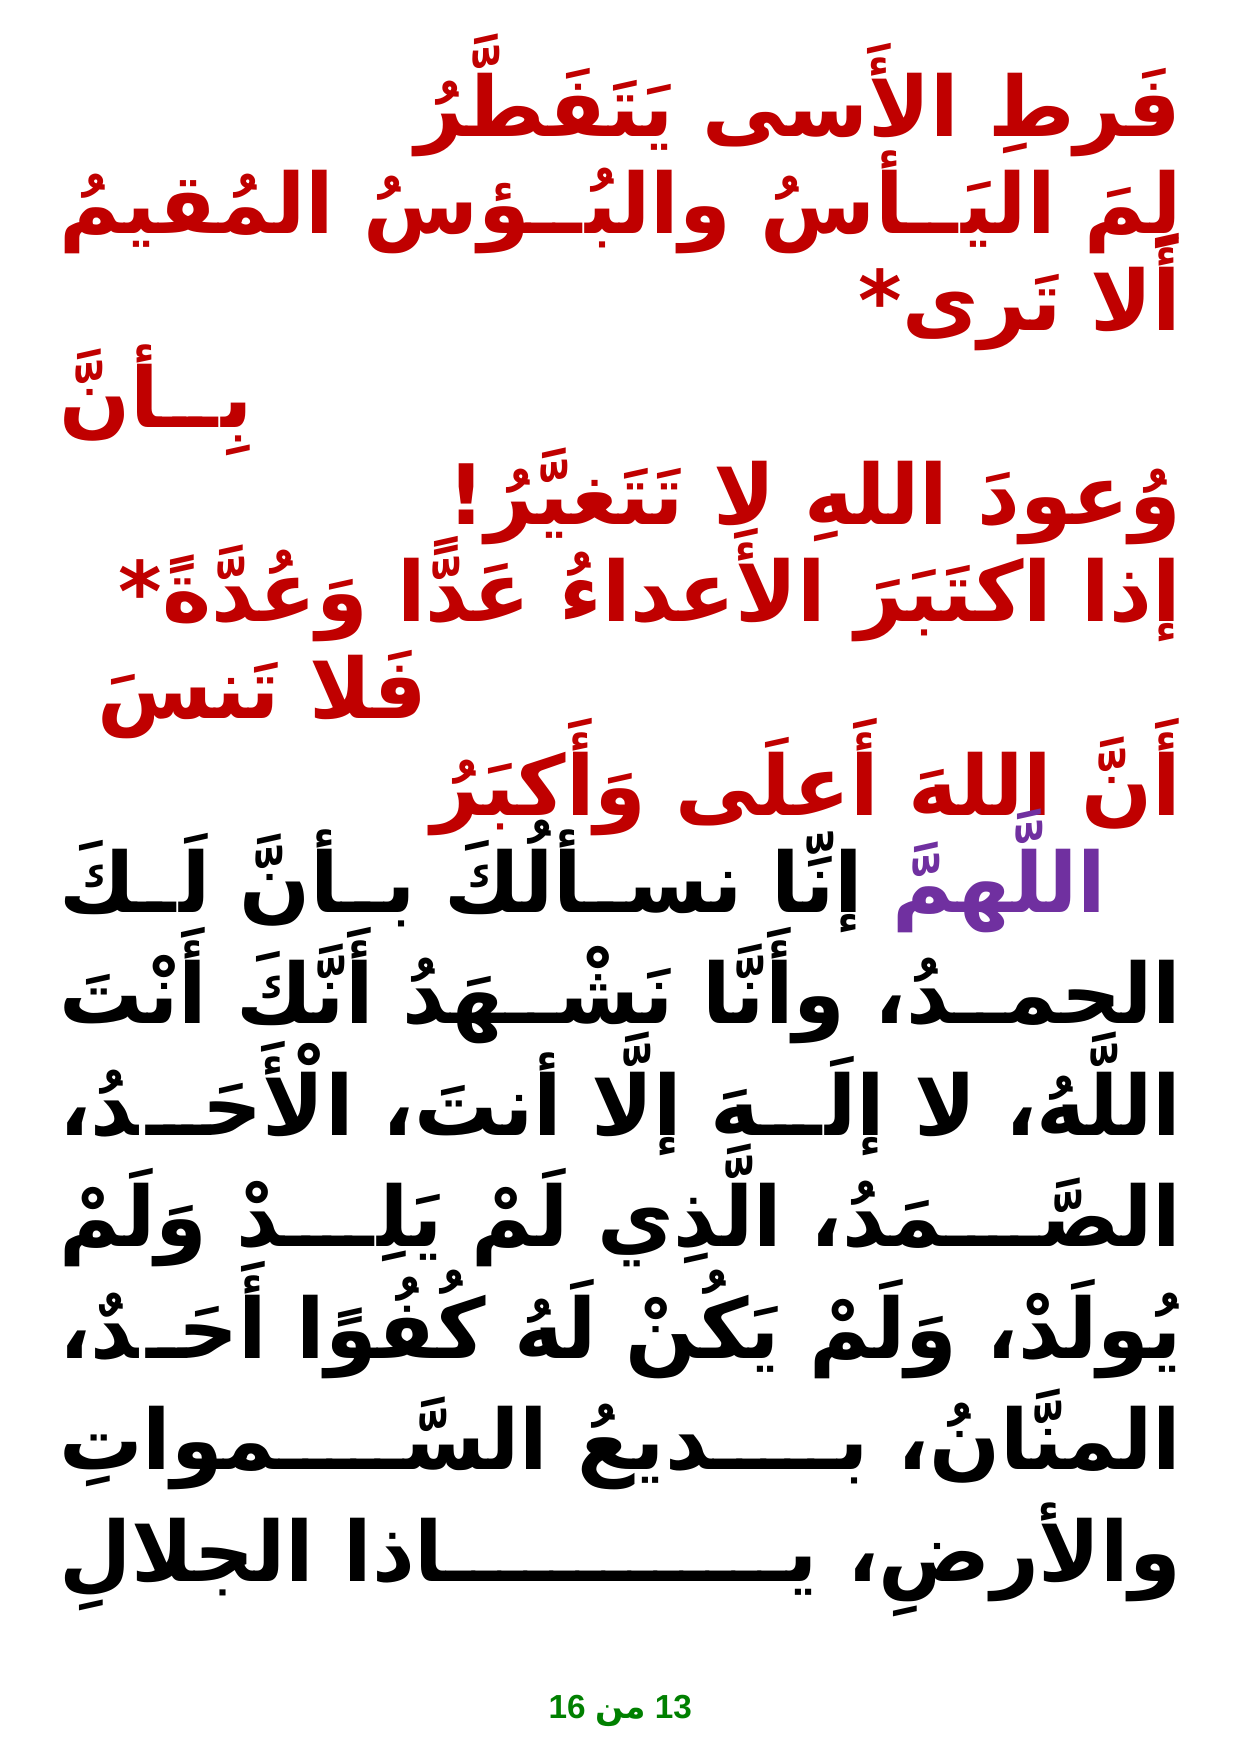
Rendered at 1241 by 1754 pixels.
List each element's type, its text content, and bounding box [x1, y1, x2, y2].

text بِأنَّ وُعودَ اللهِ لا تَتَغيَّرُ! [59, 350, 1181, 544]
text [59, 59, 1181, 156]
text فَلا تَنسَ أَنَّ اللهَ أَعلَى وَأَكبَرُ [59, 641, 1181, 835]
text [59, 835, 1181, 1601]
text لِمَ اليَأسُ والبُؤسُ المُقيمُ أَلا تَرى* [59, 156, 1181, 350]
text إذا اكتَبَرَ الأَعداءُ عَدًّا وَعُدَّةً* [59, 544, 1181, 641]
